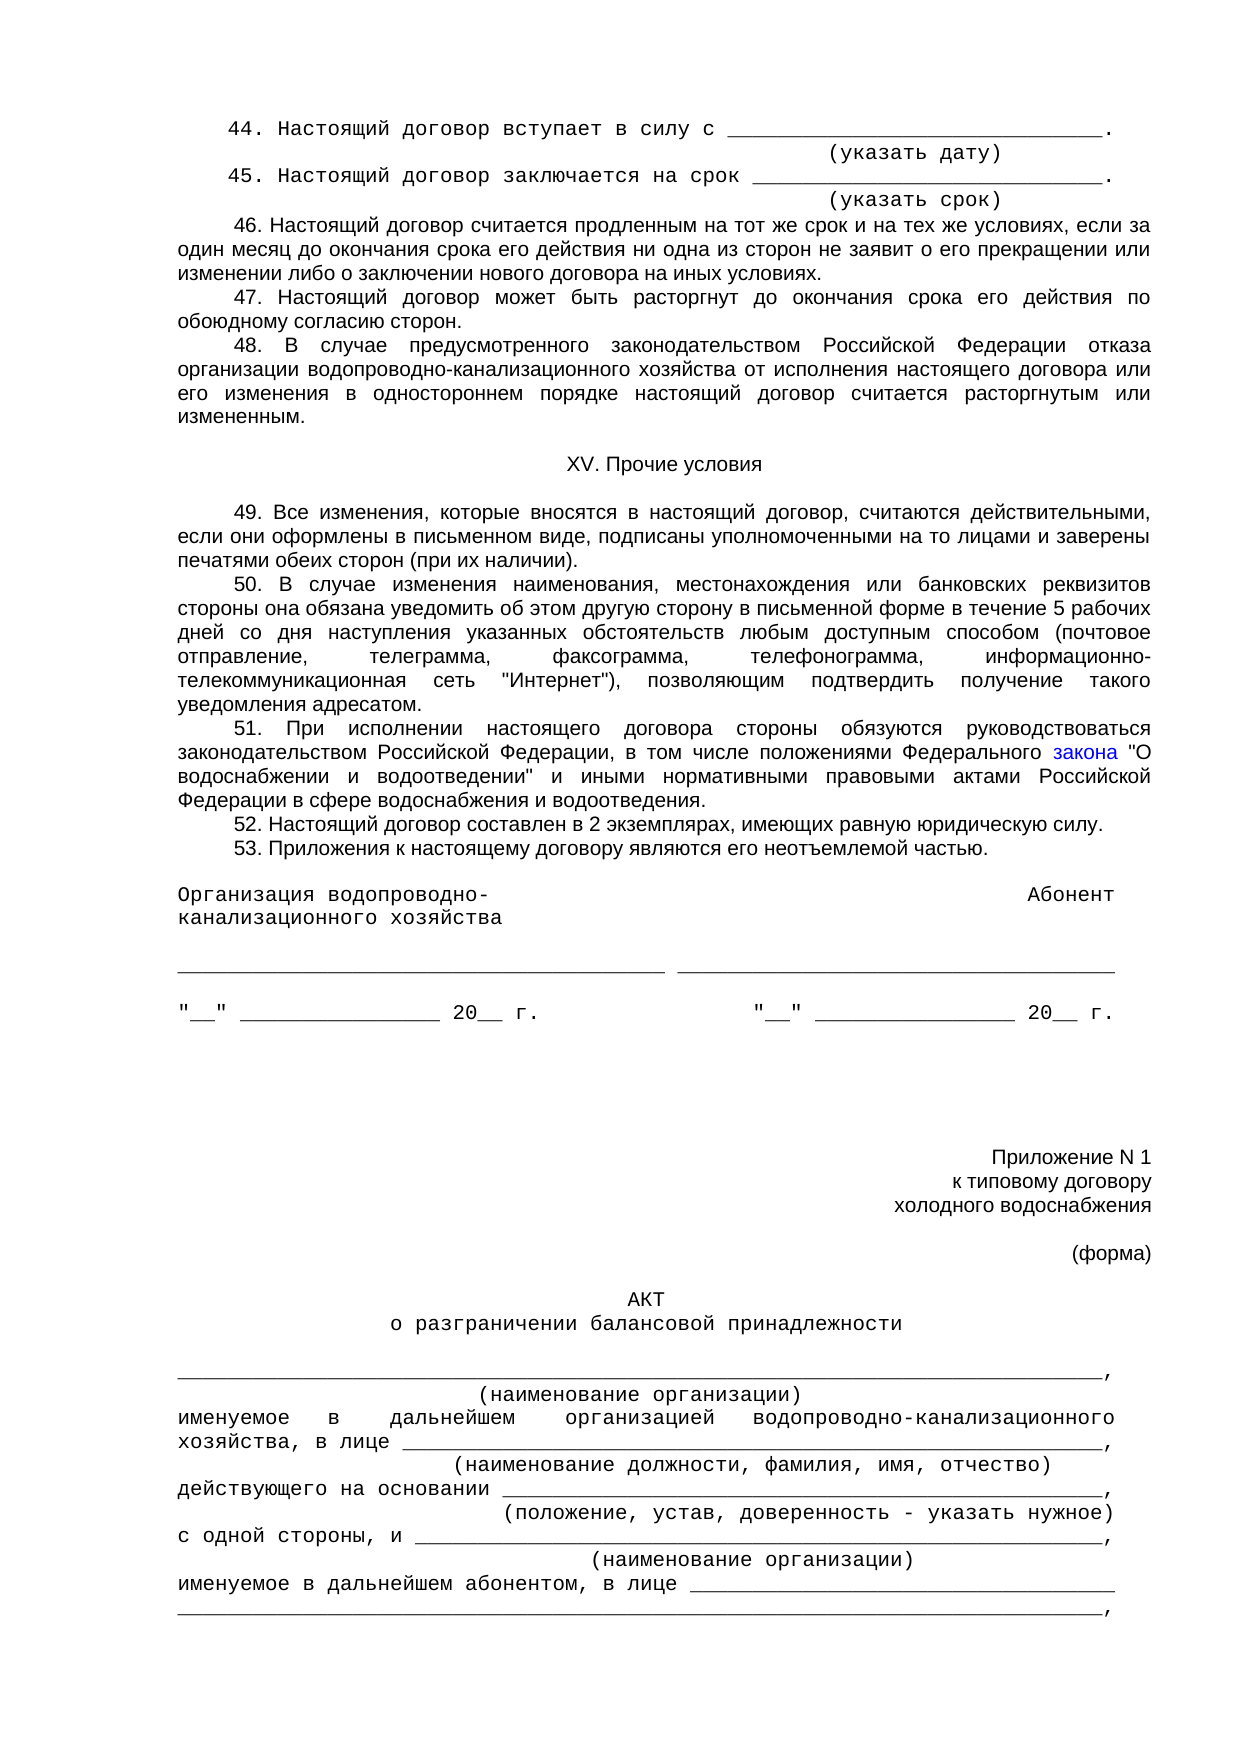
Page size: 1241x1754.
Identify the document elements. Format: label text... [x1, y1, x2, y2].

text АКТ [177, 1289, 1152, 1313]
text (положение, устав, доверенность - указать нужное) [177, 1502, 1152, 1525]
text 52. Настоящий договор составлен в 2 экземплярах, имеющих равную юридическую силу. [177, 812, 1152, 836]
text (наименование организации) [177, 1549, 1152, 1573]
text Приложение N 1 [177, 1145, 1152, 1169]
text XV. Прочие условия [177, 452, 1152, 476]
text 49. Все изменения, которые вносятся в настоящий договор, считаются действительными, если они оформлены в письменном виде, подписаны уполномоченными на то лицами и заверены печатями обеих сторон (при их наличии). [177, 500, 1152, 572]
text 47. Настоящий договор может быть расторгнут до окончания срока его действия по обоюдному согласию сторон. [177, 284, 1152, 332]
text (наименование должности, фамилия, имя, отчество) [177, 1454, 1152, 1478]
text "__" ________________ 20__ г. "__" ________________ 20__ г. [177, 1002, 1152, 1025]
text (указать срок) [177, 189, 1152, 213]
text с одной стороны, и _______________________________________________________, [177, 1525, 1152, 1549]
text 46. Настоящий договор считается продленным на тот же срок и на тех же условиях, если за один месяц до окончания срока его действия ни одна из сторон не заявит о его прекращении или изменении либо о заключении нового договора на иных условиях. [177, 213, 1152, 284]
text 44. Настоящий договор вступает в силу с ______________________________. [177, 118, 1152, 142]
text 48. В случае предусмотренного законодательством Российской Федерации отказа организации водопроводно-канализационного хозяйства от исполнения настоящего договора или его изменения в одностороннем порядке настоящий договор считается расторгнутым или измененным. [177, 332, 1152, 428]
text (указать дату) [177, 142, 1152, 165]
text к типовому договору [177, 1169, 1152, 1193]
text _______________________________________ ___________________________________ [177, 954, 1152, 978]
text именуемое в дальнейшем организацией водопроводно-канализационного [177, 1407, 1152, 1431]
text (форма) [177, 1241, 1152, 1265]
text о разграничении балансовой принадлежности [177, 1313, 1152, 1336]
text __________________________________________________________________________, [177, 1360, 1152, 1383]
text 53. Приложения к настоящему договору являются его неотъемлемой частью. [177, 836, 1152, 859]
text холодного водоснабжения [177, 1193, 1152, 1217]
text 50. В случае изменения наименования, местонахождения или банковских реквизитов стороны она обязана уведомить об этом другую сторону в письменной форме в течение 5 рабочих дней со дня наступления указанных обстоятельств любым доступным способом (почтовое отправление, телеграмма, факсограмма, телефонограмма, информационно-телекоммуникационная сеть "Интернет"), позволяющим подтвердить получение такого уведомления адресатом. [177, 572, 1152, 716]
text именуемое в дальнейшем абонентом, в лице __________________________________ [177, 1573, 1152, 1596]
text (наименование организации) [177, 1383, 1152, 1407]
text канализационного хозяйства [177, 907, 1152, 931]
text Организация водопроводно- Абонент [177, 883, 1152, 907]
text действующего на основании ________________________________________________, [177, 1478, 1152, 1502]
text хозяйства, в лице ________________________________________________________, [177, 1431, 1152, 1454]
text 51. При исполнении настоящего договора стороны обязуются руководствоваться законодательством Российской Федерации, в том числе положениями Федерального закона "О водоснабжении и водоотведении" и иными нормативными правовыми актами Российской Федерации в сфере водоснабжения и водоотведения. [177, 716, 1152, 812]
text 45. Настоящий договор заключается на срок ____________________________. [177, 165, 1152, 189]
text __________________________________________________________________________, [177, 1596, 1152, 1620]
